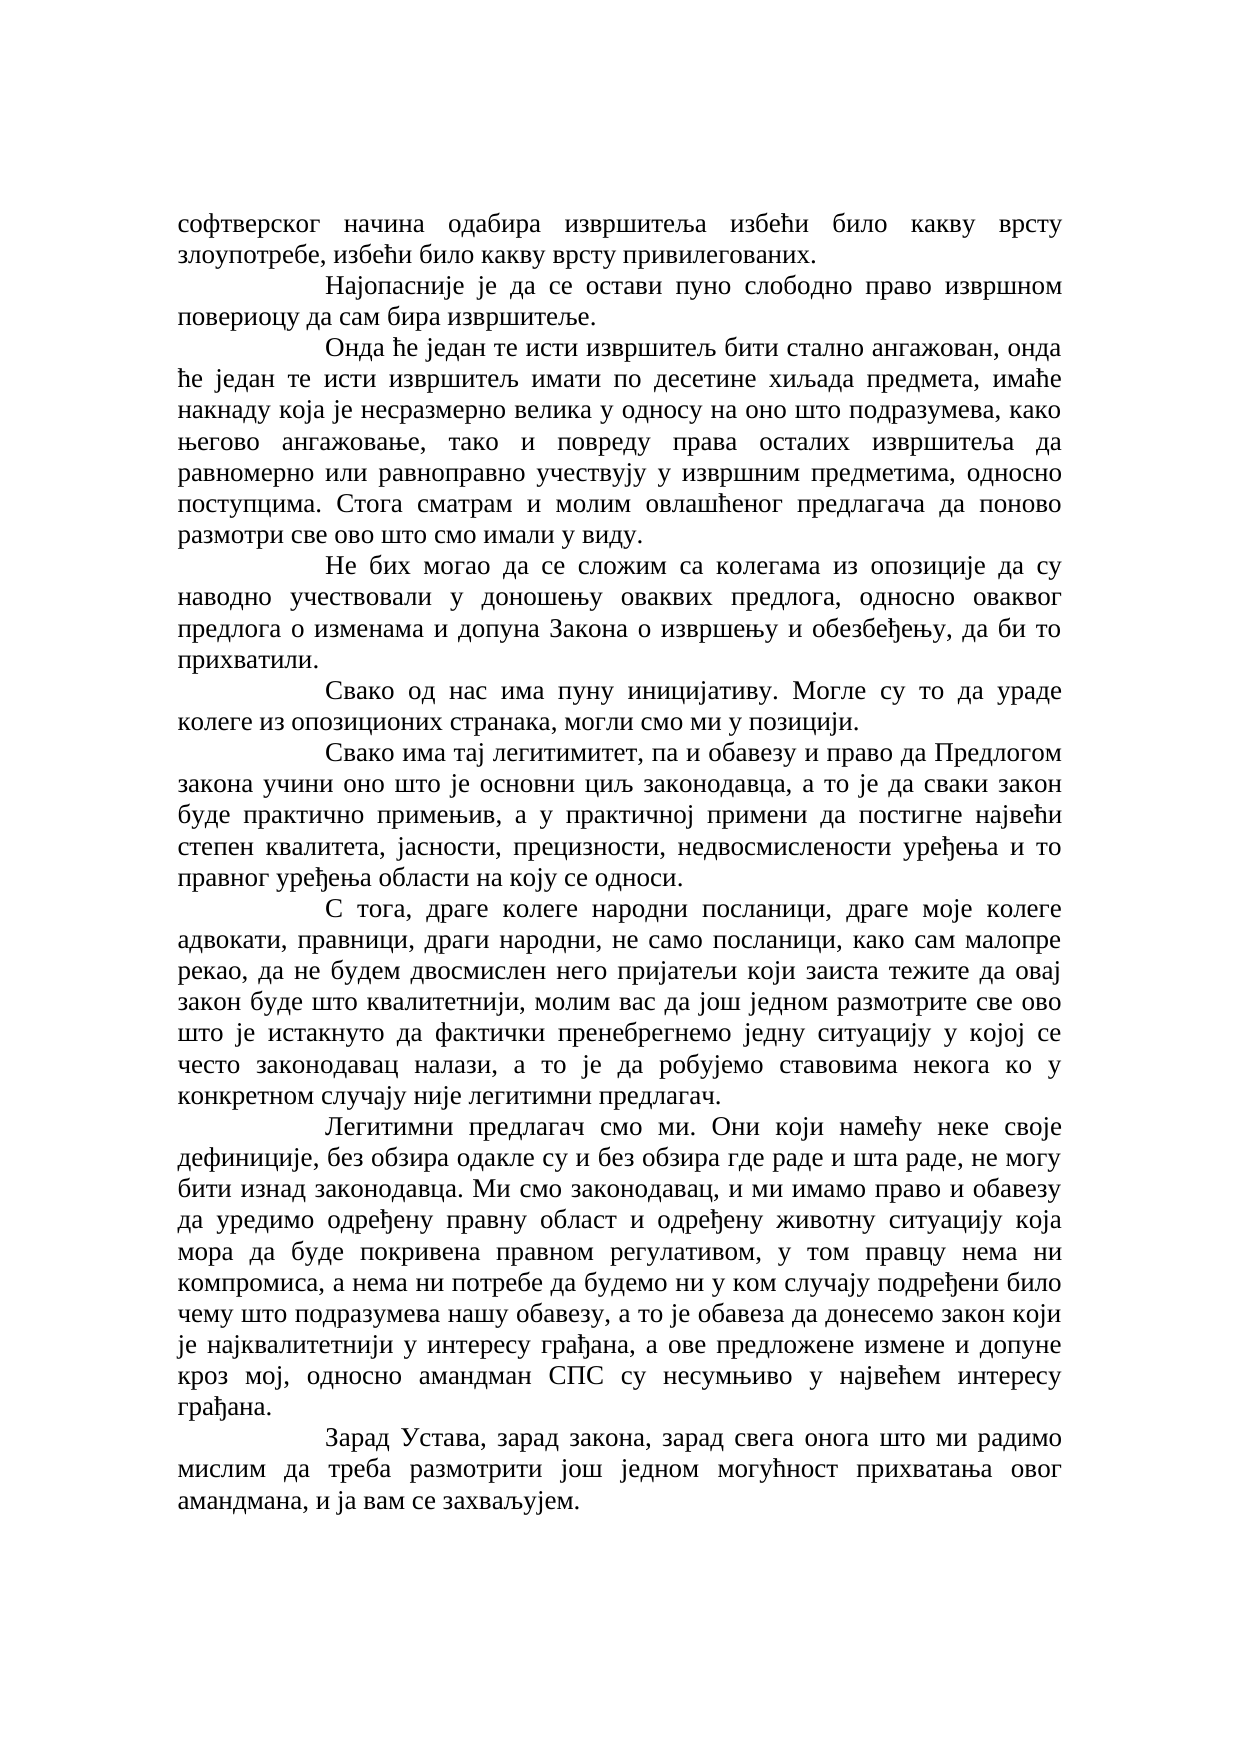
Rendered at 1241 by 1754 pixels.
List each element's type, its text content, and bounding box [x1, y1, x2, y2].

text С тога, драге колеге народни посланици, драге моје колеге адвокати, правници, драги народни, не само посланици, како сам малопре рекао, да не будем двосмислен него пријатељи који заиста тежите да овај закон буде што квалитетнији, молим вас да још једном размотрите све ово што је истакнуто да фактички пренебрегнемо једну ситуацију у којој се често законодавац налази, а то је да робујемо ставовима некога ко у конкретном случају није легитимни предлагач. [177, 892, 1063, 1110]
text Свако од нас има пуну иницијативу. Могле су то да ураде колеге из опозиционих странака, могли смо ми у позицији. [177, 674, 1063, 736]
text Свако има тај легитимитет, па и обавезу и право да Предлогом закона учини оно што је основни циљ законодавца, а то је да сваки закон буде практично примењив, а у практичној примени да постигне највећи степен квалитета, јасности, прецизности, недвосмислености уређења и то правног уређења области на коју се односи. [177, 736, 1063, 892]
text Онда ће један те исти извршитељ бити стално ангажован, онда ће један те исти извршитељ имати по десетине хиљада предмета, имаће накнаду која је несразмерно велика у односу на оно што подразумева, како његово ангажовање, тако и повреду права осталих извршитеља да равномерно или равноправно учествују у извршним предметима, односно поступцима. Стога сматрам и молим овлашћеног предлагача да поново размотри све ово што смо имали у виду. [177, 331, 1063, 549]
text Не бих могао да се сложим са колегама из опозиције да су наводно учествовали у доношењу оваквих предлога, односно оваквог предлога о изменама и допуна Закона о извршењу и обезбеђењу, да би то прихватили. [177, 549, 1063, 674]
text Најопасније је да се остави пуно слободно право извршном повериоцу да сам бира извршитеље. [177, 269, 1063, 331]
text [177, 207, 1063, 269]
text Легитимни предлагач смо ми. Они који намећу неке своје дефиниције, без обзира одакле су и без обзира где раде и шта раде, не могу бити изнад законодавца. Ми смо законодавац, и ми имамо право и обавезу да уредимо одређену правну област и одређену животну ситуацију која мора да буде покривена правном регулативом, у том правцу нема ни компромиса, а нема ни потребе да будемо ни у ком случају подређени било чему што подразумева нашу обавезу, а то је обавеза да донесемо закон који је најквалитетнији у интересу грађана, а ове предложене измене и допуне кроз мој, односно амандман СПС су несумњиво у највећем интересу грађана. [177, 1110, 1063, 1421]
text Зарад Устава, зарад закона, зарад свега онога што ми радимо мислим да треба размотрити још једном могућност прихватања овог амандмана, и ја вам се захваљујем. [177, 1421, 1063, 1515]
